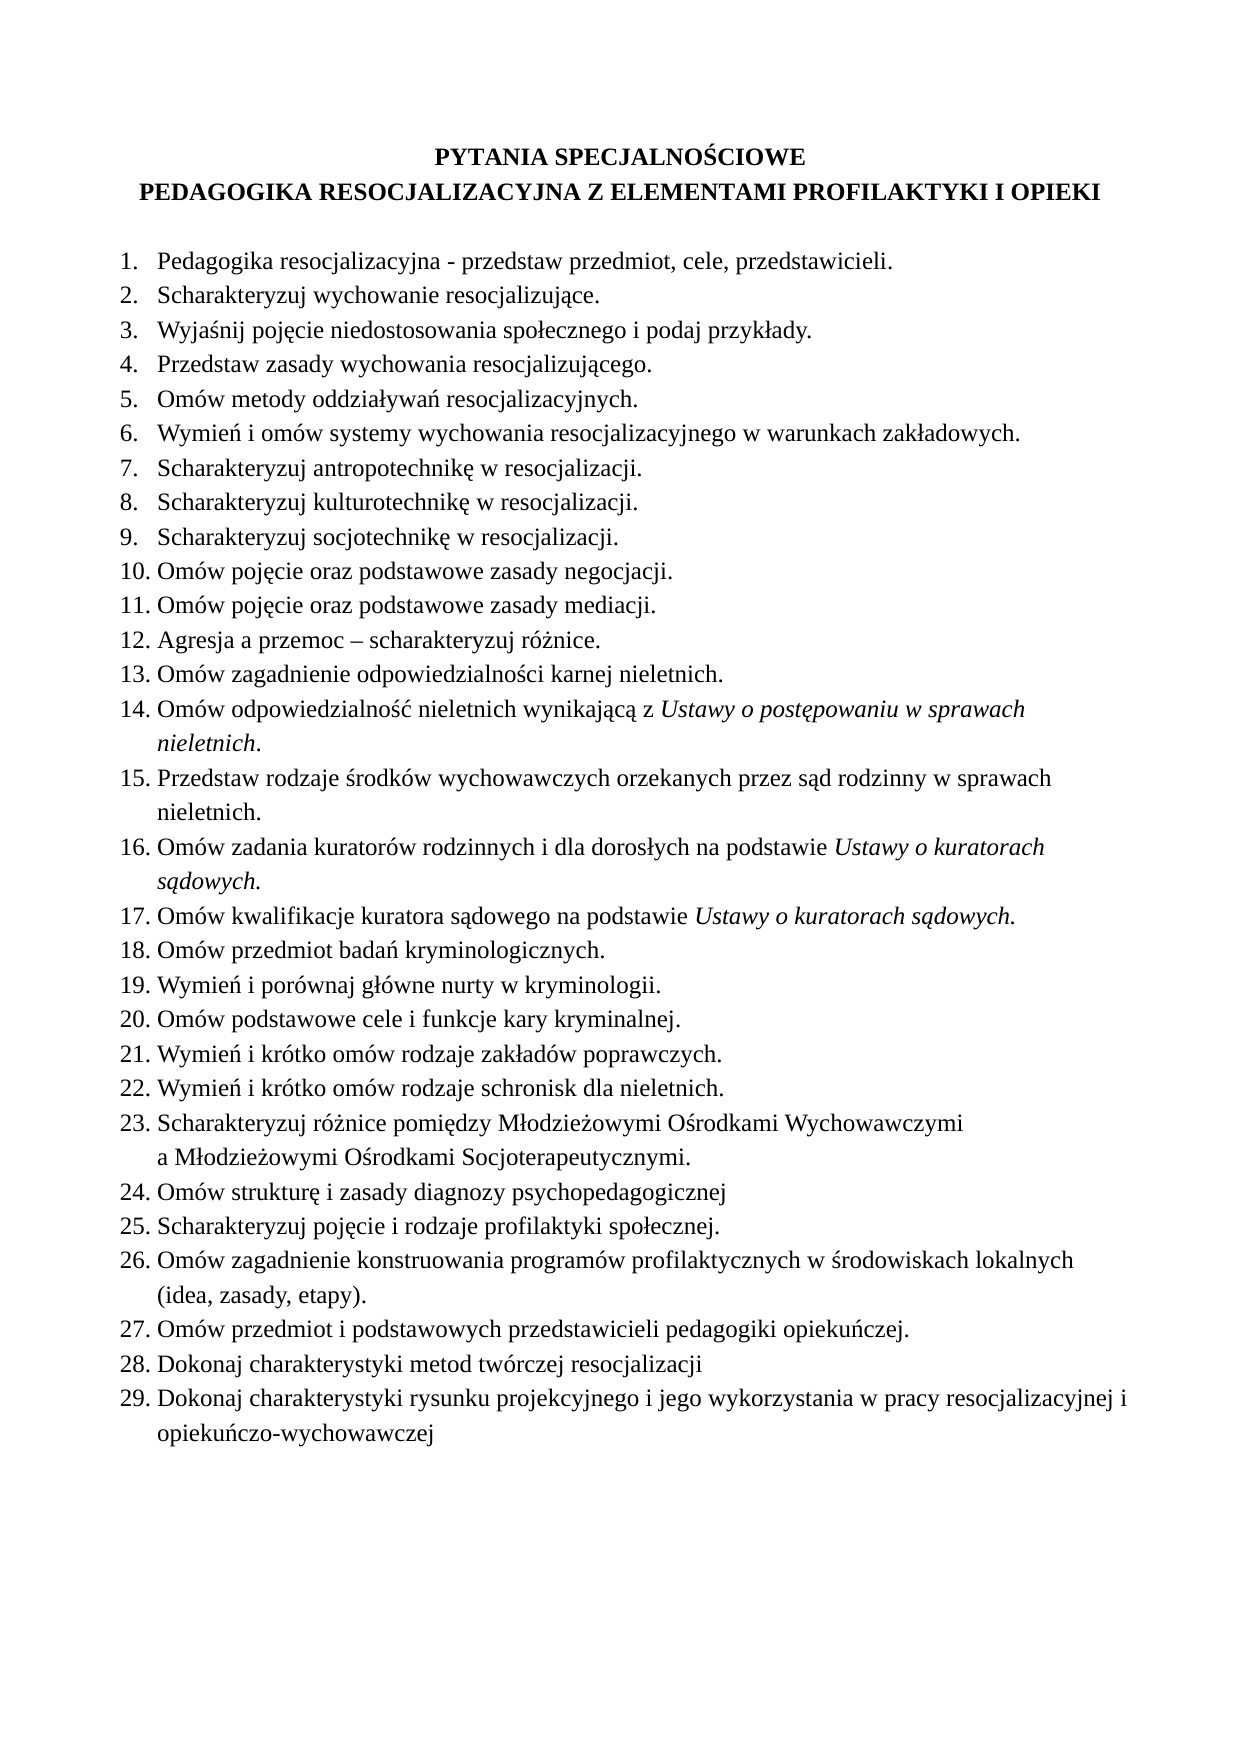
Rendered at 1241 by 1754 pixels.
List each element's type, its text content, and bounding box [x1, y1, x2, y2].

list Scharakteryzuj wychowanie resocjalizujące. [119, 280, 1128, 309]
list Przedstaw zasady wychowania resocjalizującego. [119, 349, 1128, 378]
list Omów przedmiot i podstawowych przedstawicieli pedagogiki opiekuńczej. [119, 1314, 1128, 1343]
list Omów kwalifikacje kuratora sądowego na podstawie Ustawy o kuratorach sądowych. [119, 901, 1128, 929]
list Pedagogika resocjalizacyjna - przedstaw przedmiot, cele, przedstawicieli. [119, 246, 1128, 274]
list Omów zagadnienie konstruowania programów profilaktycznych w środowiskach lokalnych (idea, zasady, etapy). [119, 1246, 1128, 1309]
text PEDAGOGIKA RESOCJALIZACYJNA Z ELEMENTAMI PROFILAKTYKI I OPIEKI [112, 177, 1128, 206]
list Scharakteryzuj kulturotechnikę w resocjalizacji. [119, 487, 1128, 516]
list Dokonaj charakterystyki metod twórczej resocjalizacji [119, 1349, 1128, 1378]
list Omów odpowiedzialność nieletnich wynikającą z Ustawy o postępowaniu w sprawach nieletnich. [119, 694, 1128, 757]
list Omów podstawowe cele i funkcje kary kryminalnej. [119, 1004, 1128, 1033]
list Wymień i omów systemy wychowania resocjalizacyjnego w warunkach zakładowych. [119, 418, 1128, 447]
text PYTANIA SPECJALNOŚCIOWE [112, 142, 1128, 171]
list Wymień i krótko omów rodzaje schronisk dla nieletnich. [119, 1073, 1128, 1102]
list Wymień i krótko omów rodzaje zakładów poprawczych. [119, 1039, 1128, 1067]
list Wyjaśnij pojęcie niedostosowania społecznego i podaj przykłady. [119, 315, 1128, 343]
list Scharakteryzuj różnice pomiędzy Młodzieżowymi Ośrodkami Wychowawczymi a Młodzieżowymi Ośrodkami Socjoterapeutycznymi. [119, 1108, 1128, 1171]
list Omów zadania kuratorów rodzinnych i dla dorosłych na podstawie Ustawy o kuratorach sądowych. [119, 832, 1128, 895]
list Omów pojęcie oraz podstawowe zasady negocjacji. [119, 556, 1128, 585]
list Omów metody oddziaływań resocjalizacyjnych. [119, 384, 1128, 412]
list Dokonaj charakterystyki rysunku projekcyjnego i jego wykorzystania w pracy resocjalizacyjnej i opiekuńczo-wychowawczej [119, 1383, 1128, 1447]
list Scharakteryzuj pojęcie i rodzaje profilaktyki społecznej. [119, 1211, 1128, 1240]
list Wymień i porównaj główne nurty w kryminologii. [119, 970, 1128, 998]
list Omów pojęcie oraz podstawowe zasady mediacji. [119, 591, 1128, 619]
list Omów przedmiot badań kryminologicznych. [119, 935, 1128, 964]
list Scharakteryzuj antropotechnikę w resocjalizacji. [119, 453, 1128, 481]
list Agresja a przemoc – scharakteryzuj różnice. [119, 625, 1128, 654]
list Omów zagadnienie odpowiedzialności karnej nieletnich. [119, 659, 1128, 688]
list Scharakteryzuj socjotechnikę w resocjalizacji. [119, 522, 1128, 550]
list Przedstaw rodzaje środków wychowawczych orzekanych przez sąd rodzinny w sprawach nieletnich. [119, 763, 1128, 826]
list Omów strukturę i zasady diagnozy psychopedagogicznej [119, 1177, 1128, 1205]
